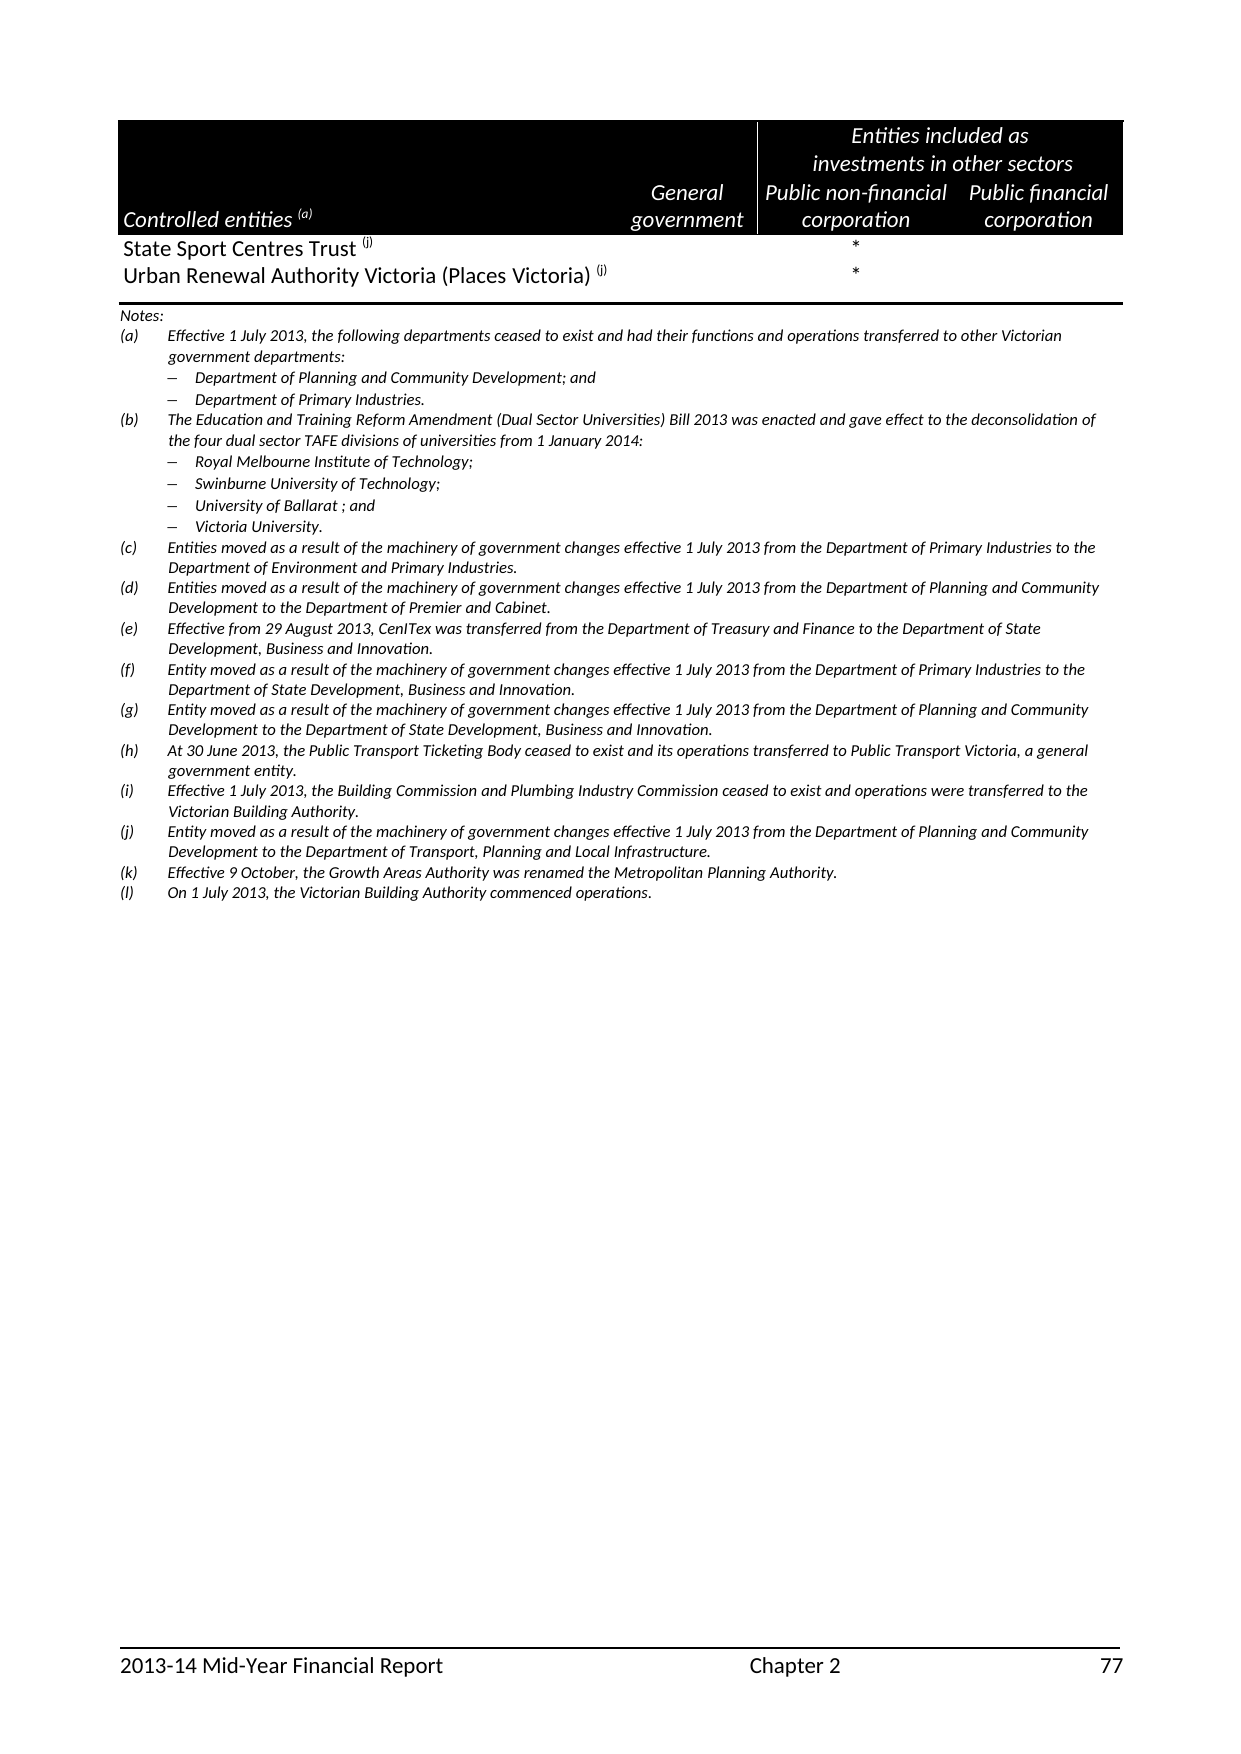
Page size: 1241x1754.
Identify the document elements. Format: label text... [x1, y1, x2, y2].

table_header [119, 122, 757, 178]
text (g) Entity moved as a result of the machinery of government changes effective 1 July 2013 from the Department of Planning and Community Development to the Department of State Development, Business and Innovation. [120, 699, 1120, 740]
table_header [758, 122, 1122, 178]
text Victoria University. [167, 515, 1120, 537]
text Department of Primary Industries. [167, 388, 1120, 409]
text (b) The Education and Training Reform Amendment (Dual Sector Universities) Bill 2013 was enacted and gave effect to the deconsolidation of the four dual sector TAFE divisions of universities from 1 January 2014: [120, 409, 1120, 450]
text Notes: [120, 305, 1120, 326]
text (c) Entities moved as a result of the machinery of government changes effective 1 July 2013 from the Department of Primary Industries to the Department of Environment and Primary Industries. [120, 537, 1120, 577]
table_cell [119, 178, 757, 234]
text (d) Entities moved as a result of the machinery of government changes effective 1 July 2013 from the Department of Planning and Community Development to the Department of Premier and Cabinet. [120, 577, 1120, 618]
text (i) Effective 1 July 2013, the Building Commission and Plumbing Industry Commission ceased to exist and operations were transferred to the Victorian Building Authority. [120, 781, 1120, 821]
text Department of Planning and Community Development; and [167, 366, 1120, 388]
text (j) Entity moved as a result of the machinery of government changes effective 1 July 2013 from the Department of Planning and Community Development to the Department of Transport, Planning and Local Infrastructure. [120, 821, 1120, 862]
text (h) At 30 June 2013, the Public Transport Ticketing Body ceased to exist and its operations transferred to Public Transport Victoria, a general government entity. [120, 740, 1120, 781]
text (f) Entity moved as a result of the machinery of government changes effective 1 July 2013 from the Department of Primary Industries to the Department of State Development, Business and Innovation. [120, 659, 1120, 699]
text (l) On 1 July 2013, the Victorian Building Authority commenced operations. [120, 882, 1120, 902]
text University of Ballarat ; and [167, 493, 1120, 515]
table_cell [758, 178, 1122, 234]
text (k) Effective 9 October, the Growth Areas Authority was renamed the Metropolitan Planning Authority. [120, 862, 1120, 882]
text Swinburne University of Technology; [167, 472, 1120, 493]
text Royal Melbourne Institute of Technology; [167, 450, 1120, 472]
text (a) Effective 1 July 2013, the following departments ceased to exist and had their functions and operations transferred to other Victorian government departments: [120, 326, 1120, 366]
text (e) Effective from 29 August 2013, CenITex was transferred from the Department of Treasury and Finance to the Department of State Development, Business and Innovation. [120, 618, 1120, 659]
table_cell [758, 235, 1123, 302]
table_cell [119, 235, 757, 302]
